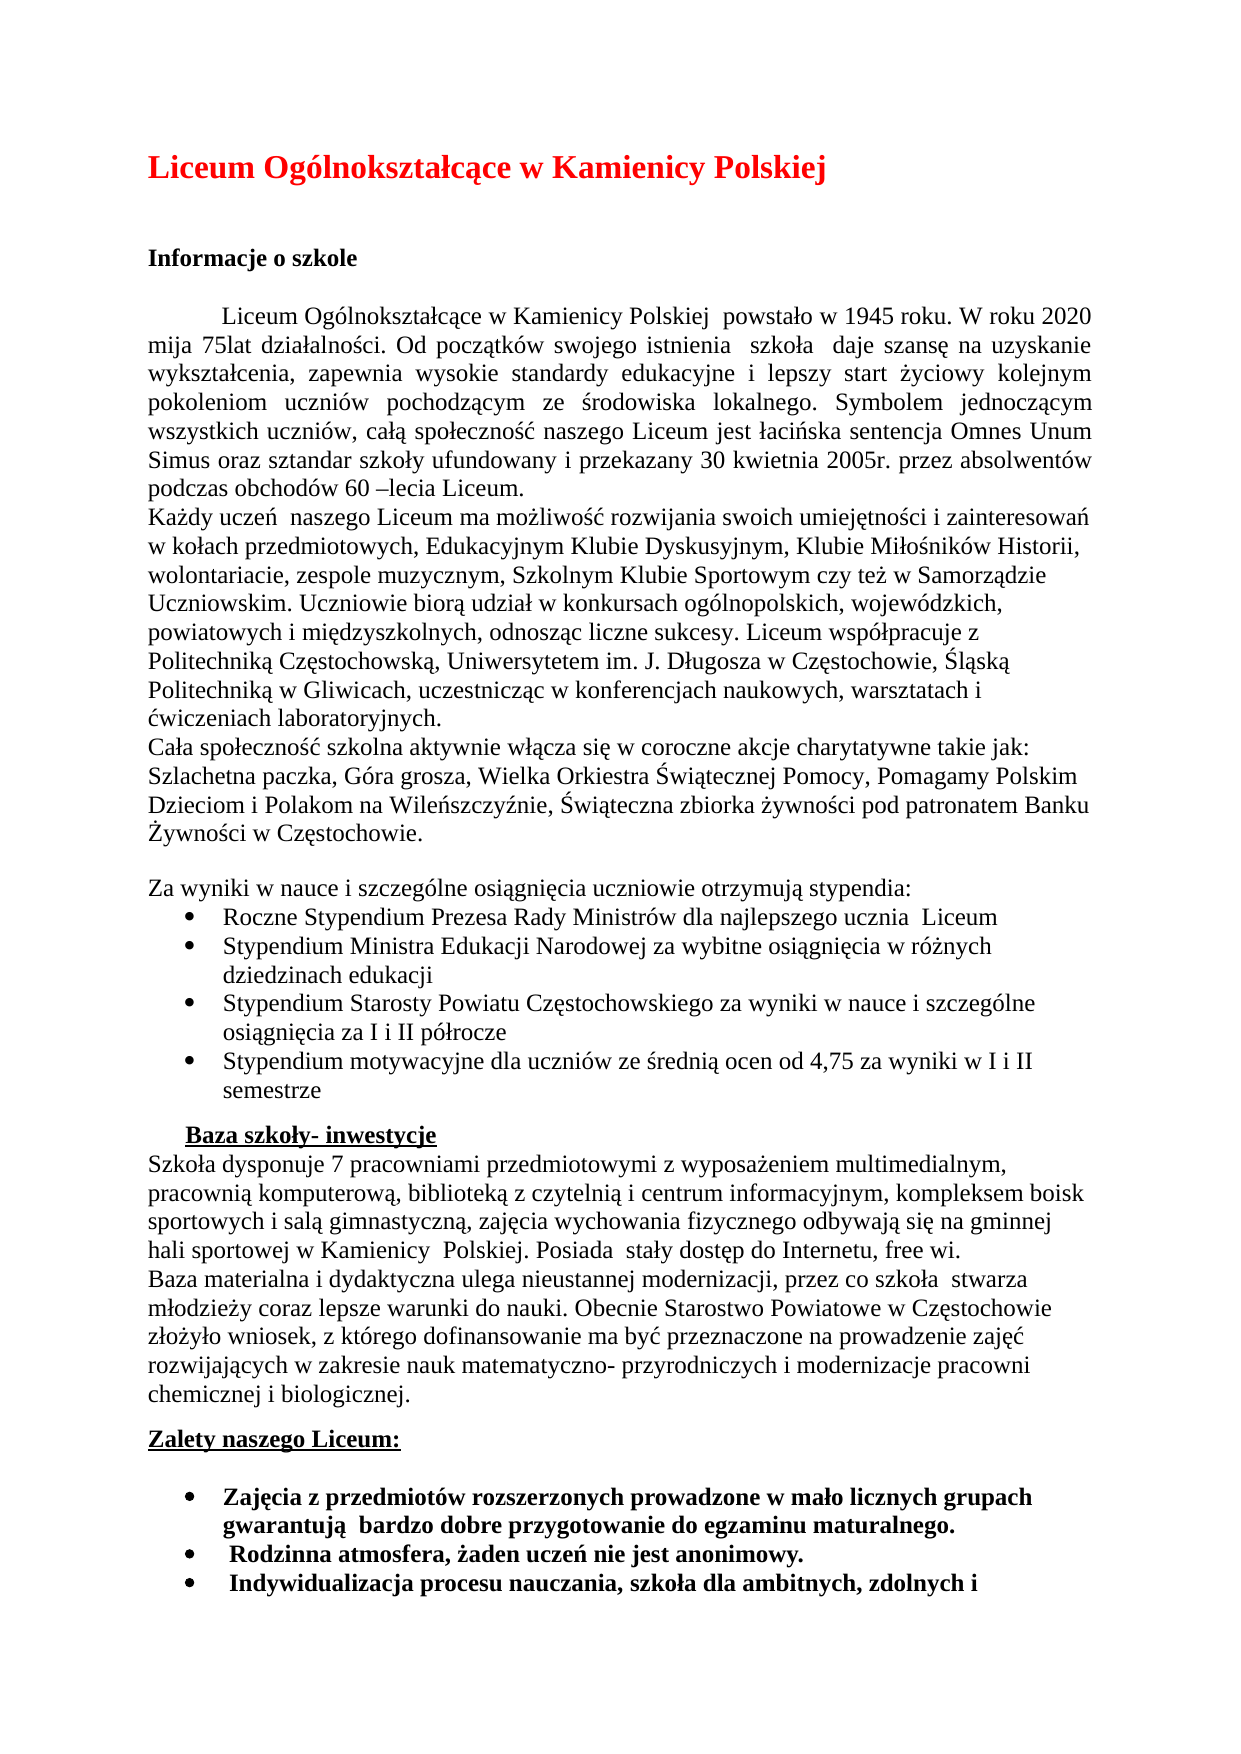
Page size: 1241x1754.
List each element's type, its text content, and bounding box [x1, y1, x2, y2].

list Stypendium Ministra Edukacji Narodowej za wybitne osiągnięcia w różnych dziedzinach edukacji [185, 931, 1093, 988]
text Cała społeczność szkolna aktywnie włącza się w coroczne akcje charytatywne takie jak: [148, 732, 1093, 761]
list Stypendium Starosty Powiatu Częstochowskiego za wyniki w nauce i szczególne osiągnięcia za I i II półrocze [185, 988, 1093, 1046]
list Roczne Stypendium Prezesa Rady Ministrów dla najlepszego ucznia Liceum [185, 902, 1093, 931]
list Zajęcia z przedmiotów rozszerzonych prowadzone w mało licznych grupach gwarantują bardzo dobre przygotowanie do egzaminu maturalnego. [185, 1482, 1093, 1539]
text pracownią komputerową, biblioteką z czytelnią i centrum informacyjnym, kompleksem boisk sportowych i salą gimnastyczną, zajęcia wychowania fizycznego odbywają się na gminnej hali sportowej w Kamienicy Polskiej. Posiada stały dostęp do Internetu, free wi. Baza materialna i dydaktyczna ulega nieustannej modernizacji, przez co szkoła stwarza młodzieży coraz lepsze warunki do nauki. Obecnie Starostwo Powiatowe w Częstochowie złożyło wniosek, z którego dofinansowanie ma być przeznaczone na prowadzenie zajęć rozwijających w zakresie nauk matematyczno- przyrodniczych i modernizacje pracowni chemicznej i biologicznej. [148, 1178, 1093, 1408]
text Każdy uczeń naszego Liceum ma możliwość rozwijania swoich umiejętności i zainteresowań w kołach przedmiotowych, Edukacyjnym Klubie Dyskusyjnym, Klubie Miłośników Historii, wolontariacie, zespole muzycznym, Szkolnym Klubie Sportowym czy też w Samorządzie Uczniowskim. Uczniowie biorą udział w konkursach ogólnopolskich, wojewódzkich, powiatowych i międzyszkolnych, odnosząc liczne sukcesy. Liceum współpracuje z Politechniką Częstochowską, Uniwersytetem im. J. Długosza w Częstochowie, Śląską Politechniką w Gliwicach, uczestnicząc w konferencjach naukowych, warsztatach i ćwiczeniach laboratoryjnych. [148, 502, 1093, 732]
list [185, 1568, 1093, 1597]
text Baza szkoły- inwestycje [185, 1120, 1093, 1149]
text Zalety naszego Liceum: [148, 1424, 1093, 1482]
list Rodzinna atmosfera, żaden uczeń nie jest anonimowy. [185, 1539, 1093, 1568]
text Liceum Ogólnokształcące w Kamienicy Polskiej powstało w 1945 roku. W roku 2020 mija 75lat działalności. Od początków swojego istnienia szkoła daje szansę na uzyskanie wykształcenia, zapewnia wysokie standardy edukacyjne i lepszy start życiowy kolejnym pokoleniom uczniów pochodzącym ze środowiska lokalnego. Symbolem jednoczącym wszystkich uczniów, całą społeczność naszego Liceum jest łacińska sentencja Omnes Unum Simus oraz sztandar szkoły ufundowany i przekazany 30 kwietnia 2005r. przez absolwentów podczas obchodów 60 –lecia Liceum. [148, 301, 1093, 502]
text Szkoła dysponuje 7 pracowniami przedmiotowymi z wyposażeniem multimedialnym, [148, 1149, 1093, 1178]
text Liceum Ogólnokształcące w Kamienicy Polskiej [148, 148, 1093, 186]
text Szlachetna paczka, Góra grosza, Wielka Orkiestra Świątecznej Pomocy, Pomagamy Polskim Dzieciom i Polakom na Wileńszczyźnie, Świąteczna zbiorka żywności pod patronatem Banku Żywności w Częstochowie. [148, 761, 1093, 847]
text Za wyniki w nauce i szczególne osiągnięcia uczniowie otrzymują stypendia: [148, 873, 1093, 902]
text Informacje o szkole [148, 243, 1093, 272]
list Stypendium motywacyjne dla uczniów ze średnią ocen od 4,75 za wyniki w I i II semestrze [185, 1046, 1093, 1103]
